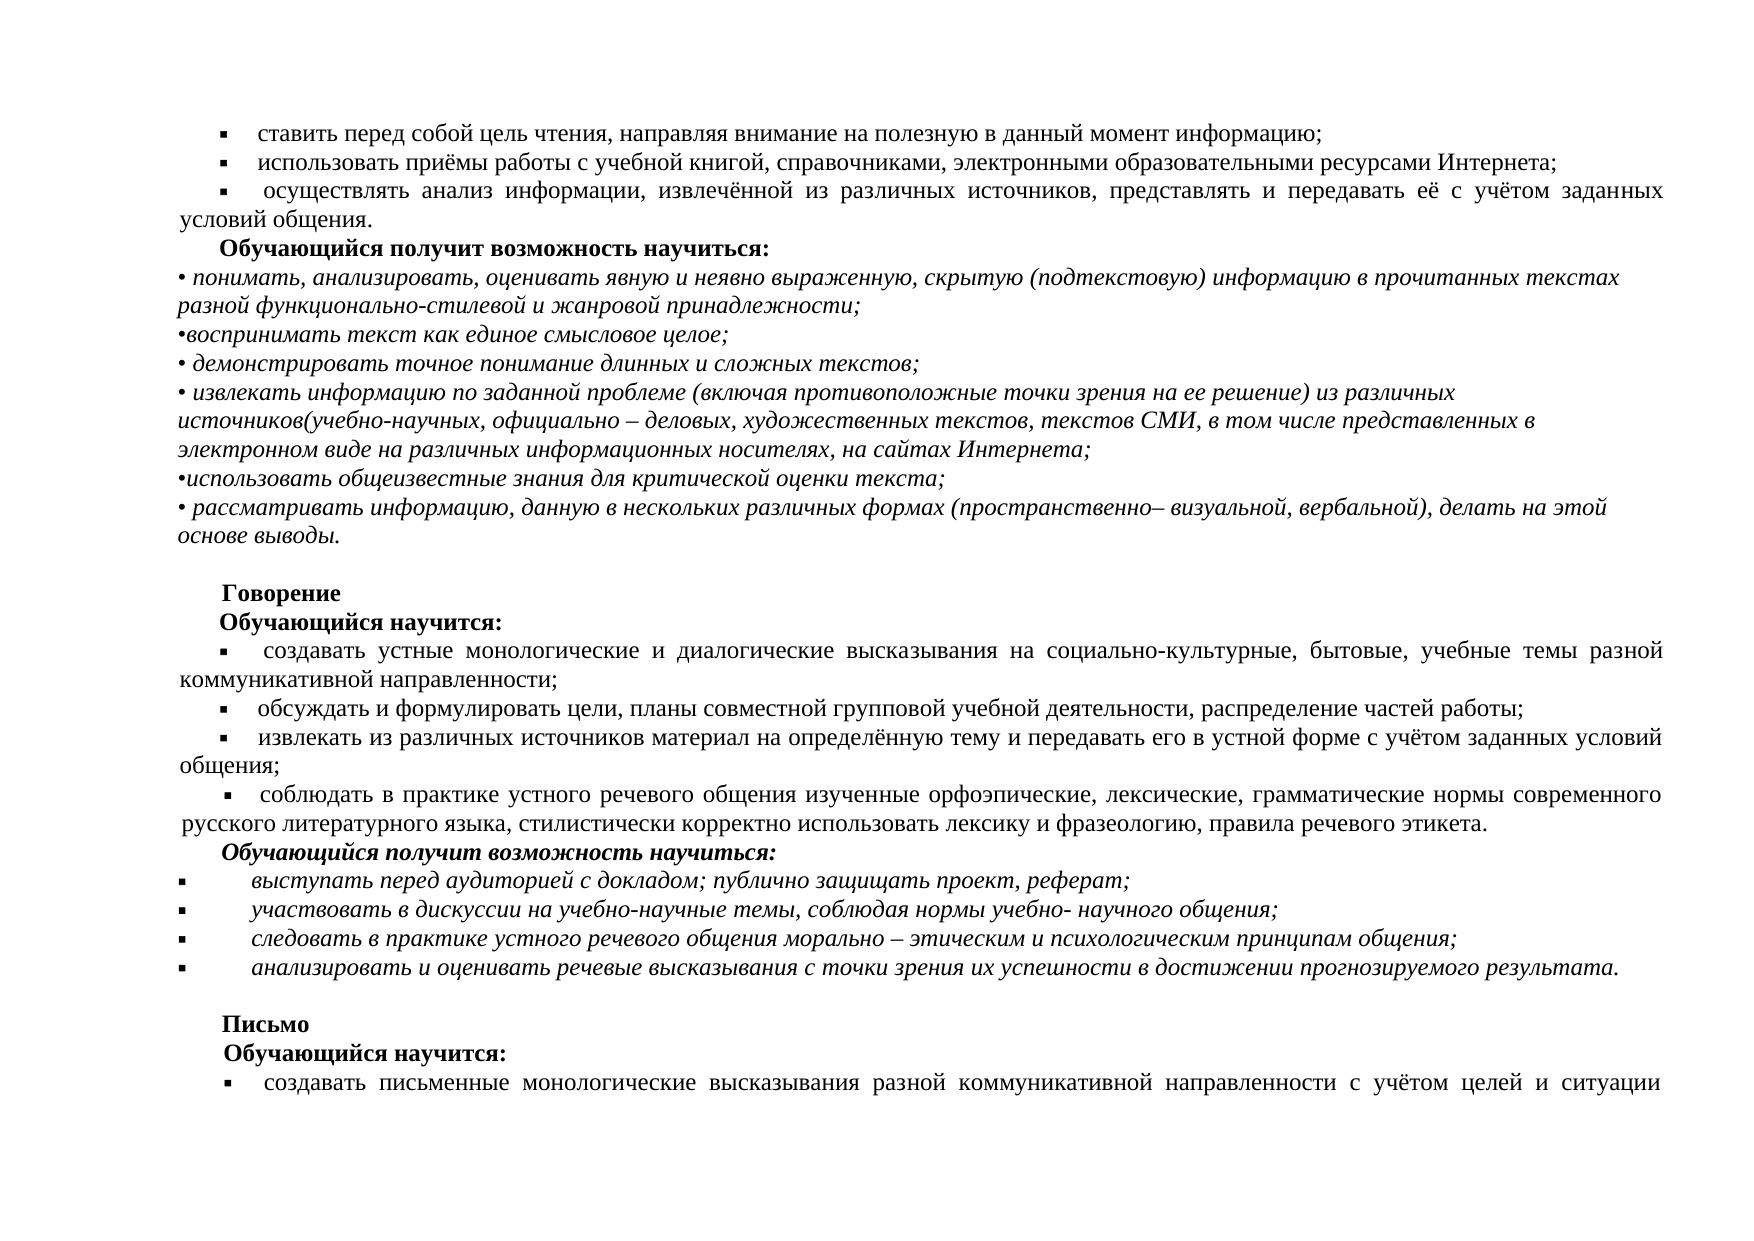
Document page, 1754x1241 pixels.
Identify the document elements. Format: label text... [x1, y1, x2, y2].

text Обучающийся научится: [179, 607, 1665, 636]
text •воспринимать текст как единое смысловое целое; [177, 319, 1665, 348]
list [181, 1067, 1661, 1096]
list выступать перед аудиторией с докладом; публично защищать проект, реферат; [177, 866, 1665, 894]
list анализировать и оценивать речевые высказывания с точки зрения их успешности в достижении прогнозируемого результата. [177, 952, 1665, 981]
list соблюдать в практике устного речевого общения изученные орфоэпические, лексические, грамматические нормы современного русского литературного языка, стилистически корректно использовать лексику и фразеологию, правила речевого этикета. [181, 779, 1661, 837]
list обсуждать и формулировать цели, планы совместной групповой учебной деятельности, распределение частей работы; [179, 693, 1663, 722]
list участвовать в дискуссии на учебно-научные темы, соблюдая нормы учебно- научного общения; [177, 894, 1665, 923]
text Обучающийся получит возможность научиться: [179, 233, 1665, 262]
text Обучающийся получит возможность научиться: [177, 837, 1665, 866]
text Говорение [177, 578, 1663, 607]
text •использовать общеизвестные знания для критической оценки текста; [177, 463, 1665, 492]
list осуществлять анализ информации, извлечённой из различных источников, представлять и передавать её с учётом заданных условий общения. [179, 176, 1663, 233]
text • демонстрировать точное понимание длинных и сложных текстов; [177, 348, 1665, 377]
text • понимать, анализировать, оценивать явную и неявно выраженную, скрытую (подтекстовую) информацию в прочитанных текстах разной функционально-стилевой и жанровой принадлежности; [177, 262, 1665, 319]
text • извлекать информацию по заданной проблеме (включая противоположные точки зрения на ее решение) из различных источников(учебно-научных, официально – деловых, художественных текстов, текстов СМИ, в том числе представленных в электронном виде на различных информационных носителях, на сайтах Интернета; [177, 377, 1665, 463]
text Письмо [177, 1009, 1661, 1038]
text • рассматривать информацию, данную в нескольких различных формах (пространственно– визуальной, вербальной), делать на этой основе выводы. [177, 492, 1665, 549]
list извлекать из различных источников материал на определённую тему и передавать его в устной форме с учётом заданных условий общения; [179, 722, 1663, 779]
list создавать устные монологические и диалогические высказывания на социально-культурные, бытовые, учебные темы разной коммуникативной направленности; [179, 636, 1663, 693]
text Обучающийся научится: [181, 1038, 1665, 1067]
list ставить перед собой цель чтения, направляя внимание на полезную в данный момент информацию; [179, 118, 1663, 147]
list использовать приёмы работы с учебной книгой, справочниками, электронными образовательными ресурсами Интернета; [179, 147, 1663, 176]
list следовать в практике устного речевого общения морально – этическим и психологическим принципам общения; [177, 923, 1665, 952]
